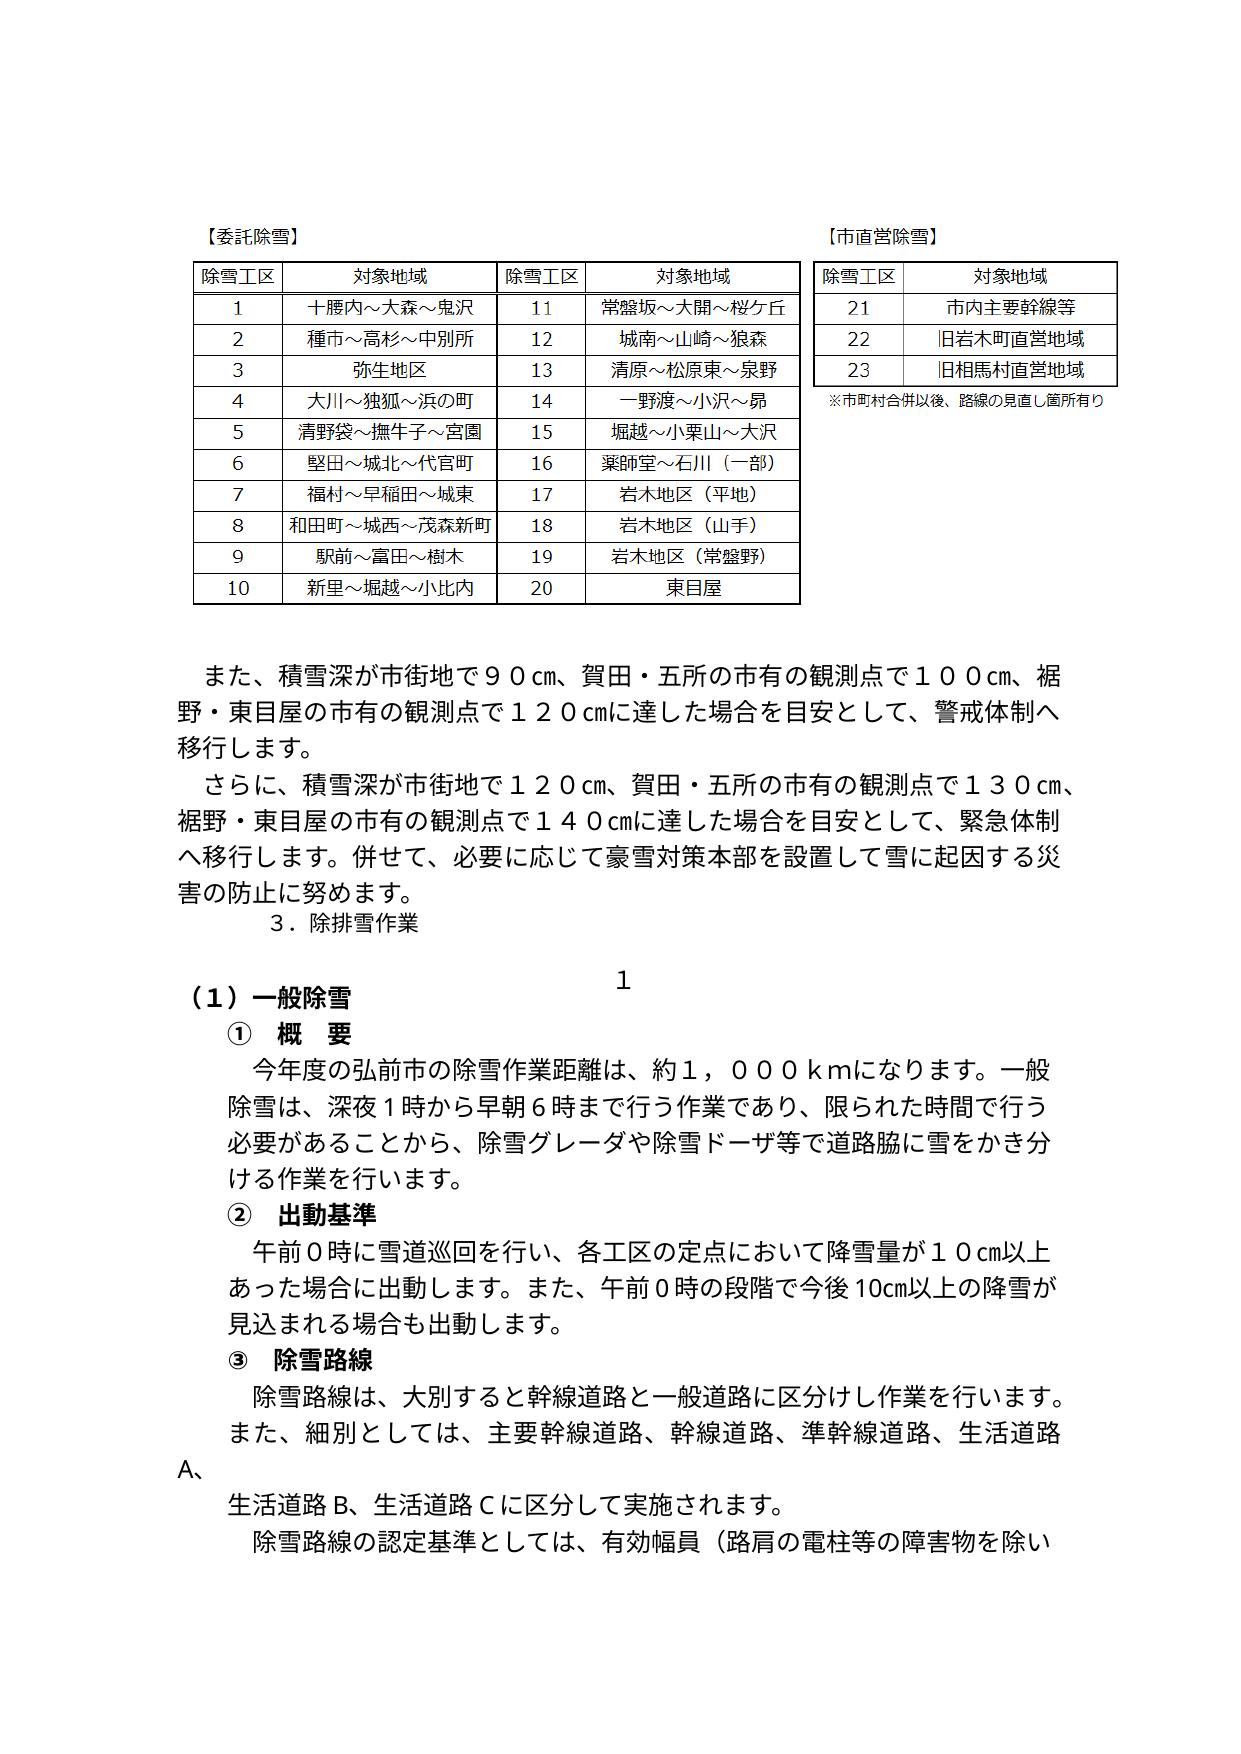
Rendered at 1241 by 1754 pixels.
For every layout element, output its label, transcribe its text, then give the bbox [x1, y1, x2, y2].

text 見込まれる場合も出動します。 [177, 1304, 1063, 1341]
text 生活道路B、生活道路Cに区分して実施されます。 [177, 1486, 1063, 1522]
text 必要があることから、除雪グレーダや除雪ドーザ等で道路脇に雪をかき分 [177, 1123, 1063, 1159]
text また、細別としては、主要幹線道路、幹線道路、準幹線道路、生活道路A、 [177, 1413, 1063, 1486]
text 今年度の弘前市の除雪作業距離は、約１，０００ｋｍになります。一般 [177, 1051, 1063, 1087]
picture [177, 216, 1135, 623]
text 午前０時に雪道巡回を行い、各工区の定点において降雪量が１０㎝以上 [177, 1232, 1063, 1268]
text ③ 除雪路線 [177, 1341, 1063, 1377]
text ける作業を行います。 [177, 1159, 1063, 1196]
text さらに、積雪深が市街地で１２０㎝、賀田・五所の市有の観測点で１３０㎝、裾野・東目屋の市有の観測点で１４０㎝に達した場合を目安として、緊急体制へ移行します。併せて、必要に応じて豪雪対策本部を設置して雪に起因する災害の防止に努めます。 [177, 765, 1063, 910]
text ② 出動基準 [177, 1196, 1063, 1232]
text 除雪路線の認定基準としては、有効幅員（路肩の電柱等の障害物を除い [177, 1522, 1063, 1558]
text 除雪路線は、大別すると幹線道路と一般道路に区分けし作業を行います。 [177, 1377, 1063, 1413]
text また、積雪深が市街地で９０㎝、賀田・五所の市有の観測点で１００㎝、裾野・東目屋の市有の観測点で１２０㎝に達した場合を目安として、警戒体制へ移行します。 [177, 656, 1063, 765]
text あった場合に出動します。また、午前0時の段階で今後10㎝以上の降雪が [177, 1268, 1063, 1304]
text ① 概 要 [177, 1014, 1063, 1051]
text 除雪は、深夜1時から早朝6時まで行う作業であり、限られた時間で行う [177, 1087, 1063, 1123]
text （１）一般除雪 [177, 978, 1063, 1014]
